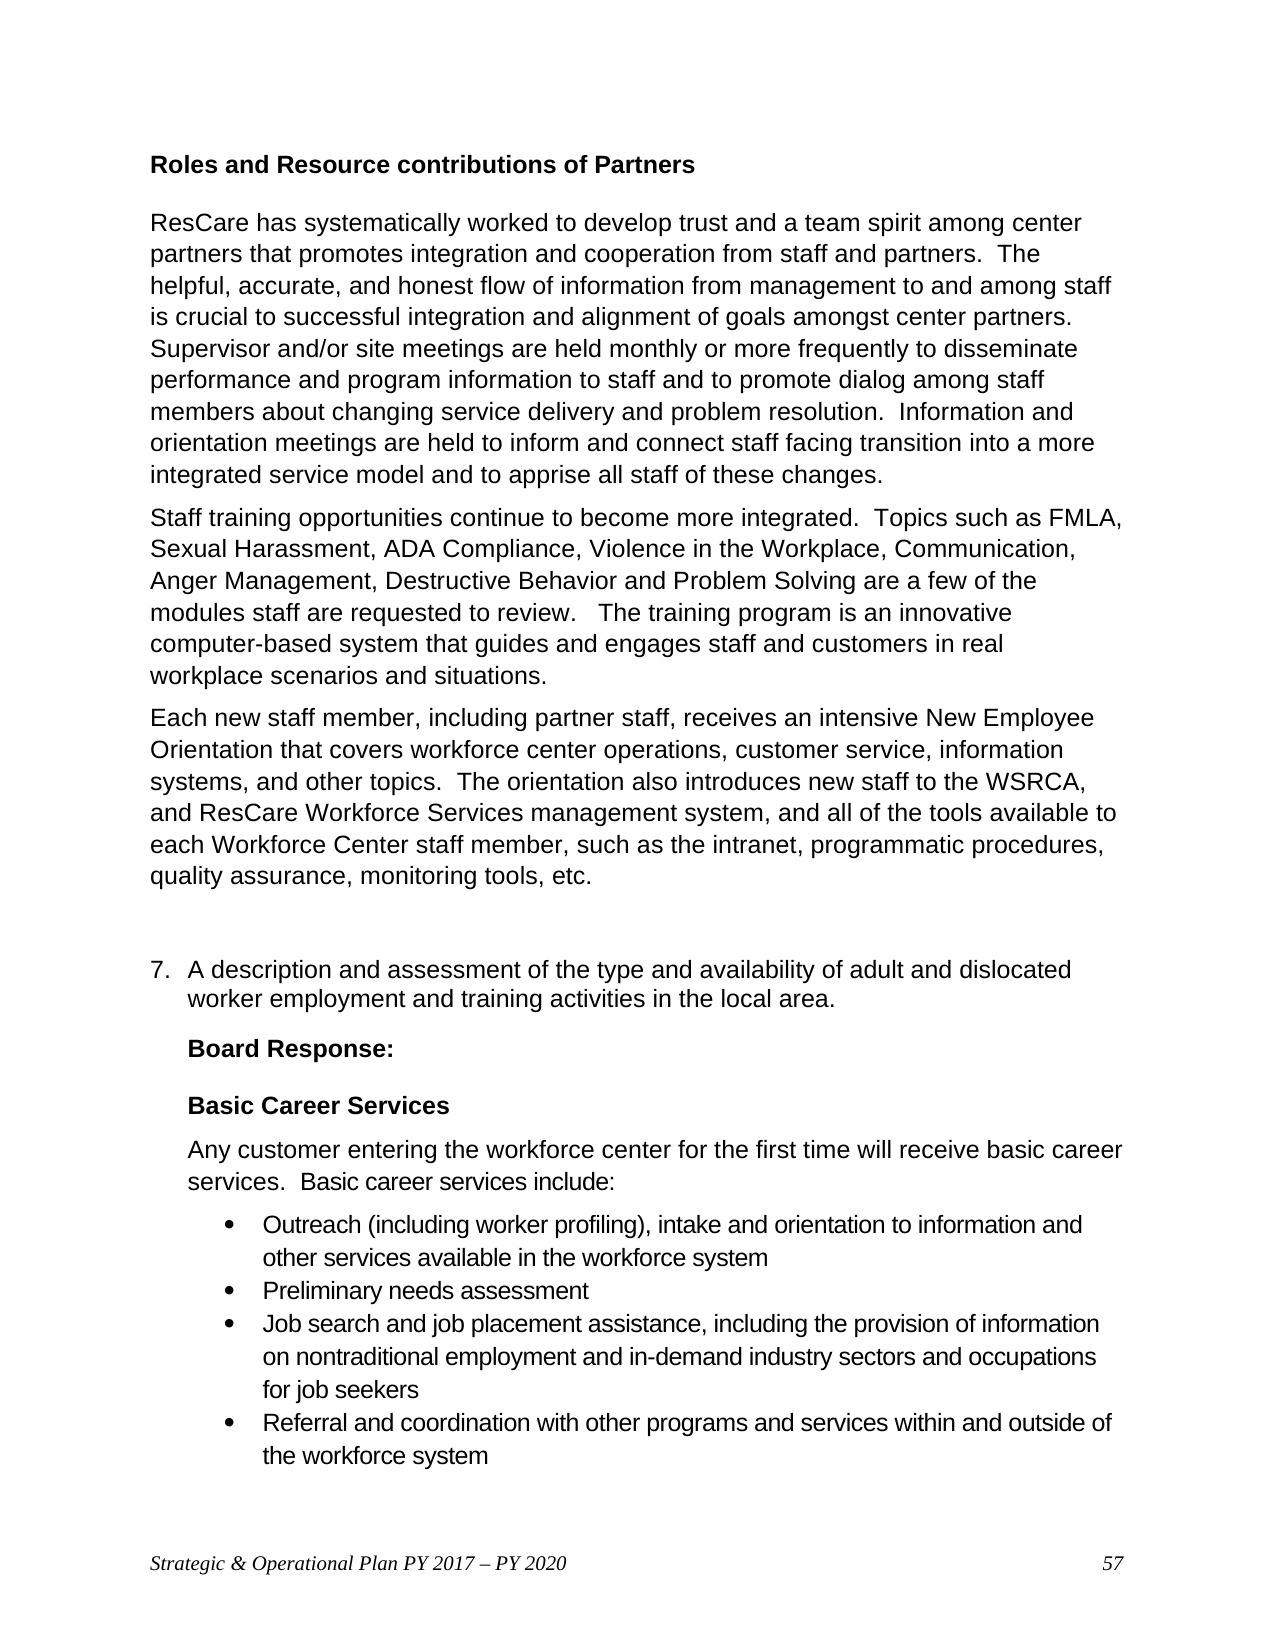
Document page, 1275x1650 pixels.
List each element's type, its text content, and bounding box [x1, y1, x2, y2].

text Each new staff member, including partner staff, receives an intensive New Employee Orientation that covers workforce center operations, customer service, information systems, and other topics. The orientation also introduces new staff to the WSRCA, and ResCare Workforce Services management system, and all of the tools available to each Workforce Center staff member, such as the intranet, programmatic procedures, quality assurance, monitoring tools, etc. [150, 703, 1125, 890]
text Roles and Resource contributions of Partners [150, 150, 1125, 179]
list Job search and job placement assistance, including the provision of information on nontraditional employment and in-demand industry sectors and occupations for job seekers [225, 1309, 1125, 1404]
text Staff training opportunities continue to become more integrated. Topics such as FMLA, Sexual Harassment, ADA Compliance, Violence in the Workplace, Communication, Anger Management, Destructive Behavior and Problem Solving are a few of the modules staff are requested to review. The training program is an innovative computer-based system that guides and engages staff and customers in real workplace scenarios and situations. [150, 503, 1125, 689]
list Outreach (including worker profiling), intake and orientation to information and other services available in the workforce system [225, 1210, 1125, 1272]
text Basic Career Services [187, 1091, 1125, 1120]
list Preliminary needs assessment [225, 1276, 1125, 1305]
list A description and assessment of the type and availability of adult and dislocated worker employment and training activities in the local area. [150, 955, 1125, 1013]
text Board Response: [187, 1034, 1125, 1062]
text Any customer entering the workforce center for the first time will receive basic career services. Basic career services include: [187, 1135, 1125, 1196]
text ResCare has systematically worked to develop trust and a team spirit among center partners that promotes integration and cooperation from staff and partners. The helpful, accurate, and honest flow of information from management to and among staff is crucial to successful integration and alignment of goals amongst center partners. Supervisor and/or site meetings are held monthly or more frequently to disseminate performance and program information to staff and to promote dialog among staff members about changing service delivery and problem resolution. Information and orientation meetings are held to inform and connect staff facing transition into a more integrated service model and to apprise all staff of these changes. [150, 207, 1125, 489]
list Referral and coordination with other programs and services within and outside of the workforce system [225, 1408, 1125, 1470]
